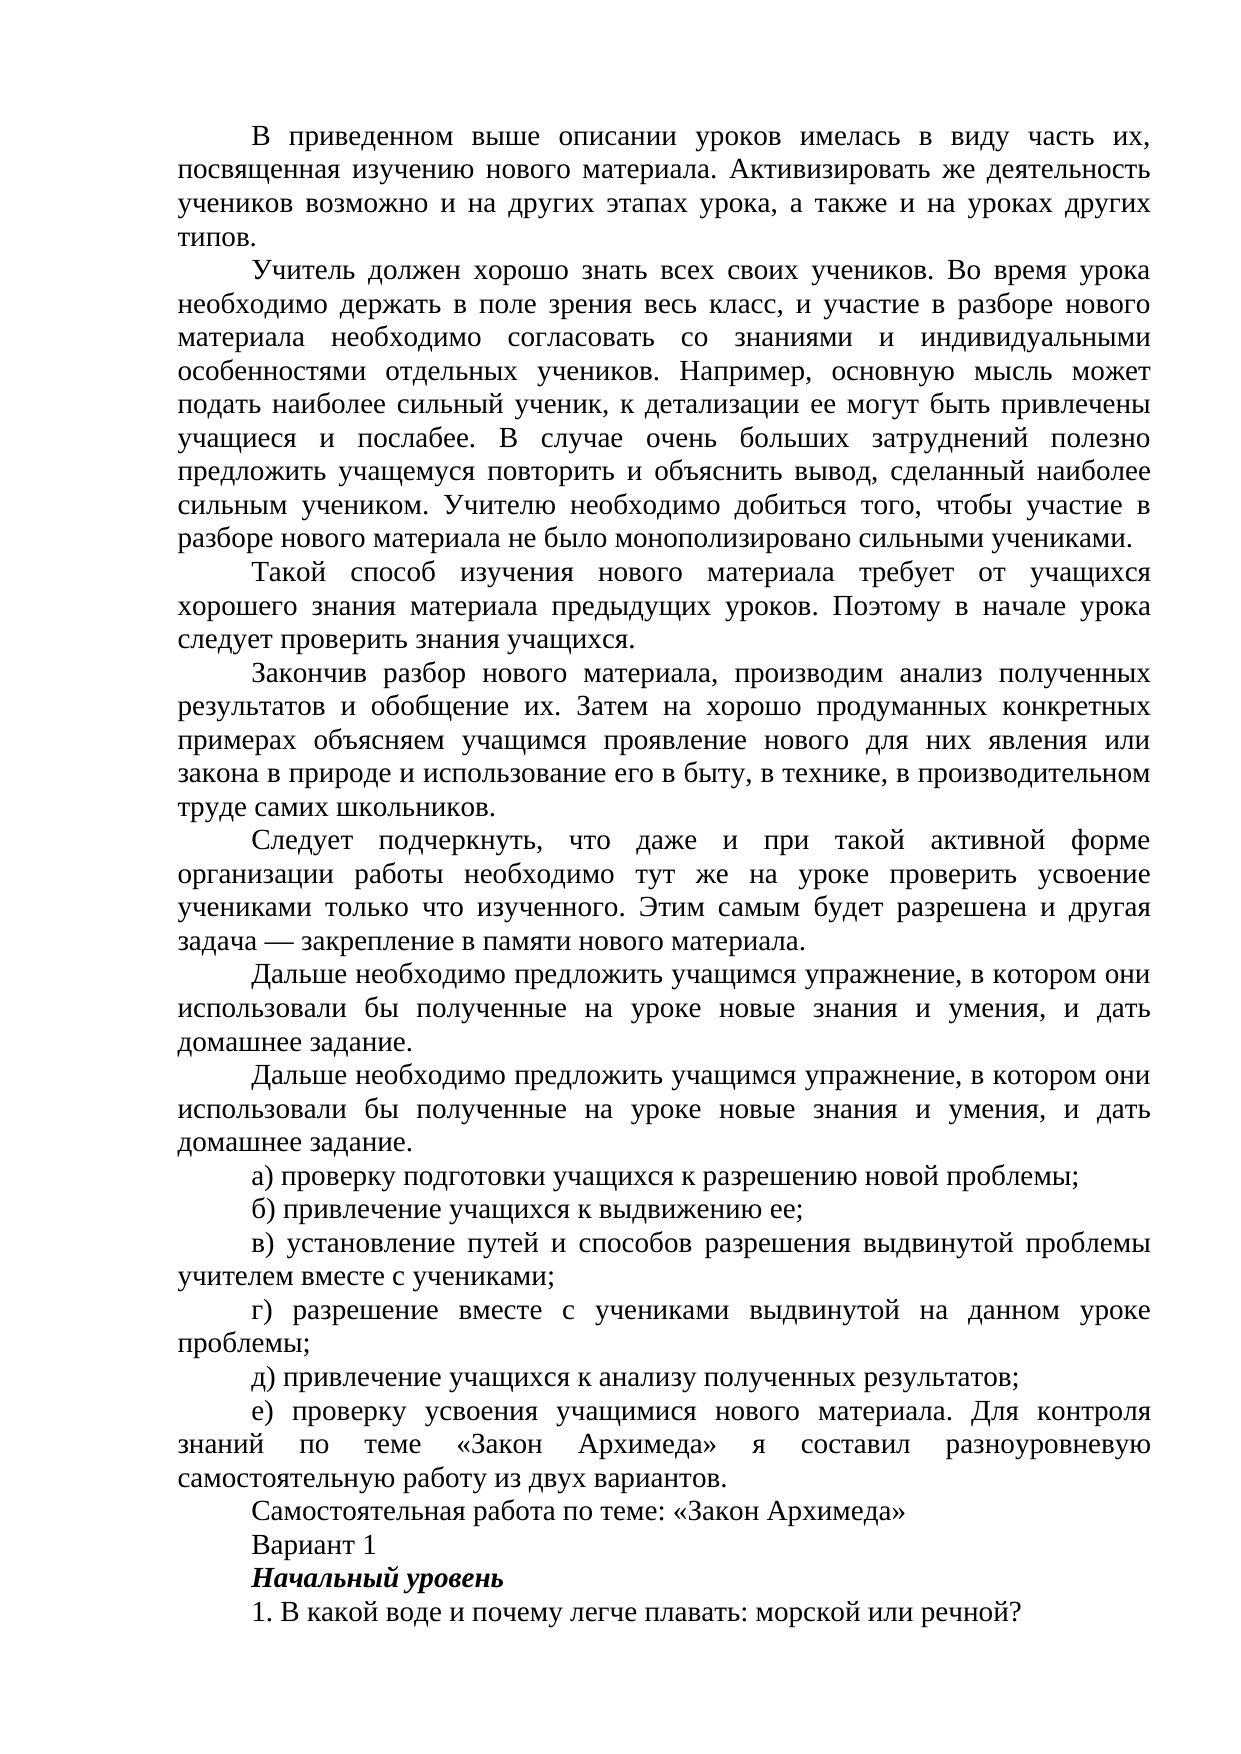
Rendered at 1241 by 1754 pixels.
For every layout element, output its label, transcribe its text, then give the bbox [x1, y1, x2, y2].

text 1. В какой воде и почему легче плавать: морской или речной? [177, 1594, 1152, 1627]
text Такой способ изучения нового материала требует от учащихся хорошего знания материала предыдущих уроков. Поэтому в начале урока следует проверить знания учащихся. [177, 554, 1152, 655]
text в) установление путей и способов разрешения выдвинутой проблемы учителем вместе с учениками; [177, 1225, 1152, 1292]
text Начальный уровень [177, 1560, 1152, 1594]
text б) привлечение учащихся к выдвижению ее; [177, 1191, 1152, 1225]
text Дальше необходимо предложить учащимся упражнение, в котором они использовали бы полученные на уроке новые знания и умения, и дать домашнее задание. [177, 957, 1152, 1057]
text В приведенном выше описании уроков имелась в виду часть их, посвященная изучению нового материала. Активизировать же деятельность учеников возможно и на других этапах урока, а также и на уроках других типов. [177, 118, 1152, 252]
text Дальше необходимо предложить учащимся упражнение, в котором они использовали бы полученные на уроке новые знания и умения, и дать домашнее задание. [177, 1057, 1152, 1158]
text а) проверку подготовки учащихся к разрешению новой проблемы; [177, 1158, 1152, 1191]
text Следует подчеркнуть, что даже и при такой активной форме организации работы необходимо тут же на уроке проверить усвоение учениками только что изученного. Этим самым будет разрешена и другая задача — закрепление в памяти нового материала. [177, 822, 1152, 957]
text Закончив разбор нового материала, производим анализ полученных результатов и обобщение их. Затем на хорошо продуманных конкретных примерах объясняем учащимся проявление нового для них явления или закона в природе и использование его в быту, в технике, в производительном труде самих школьников. [177, 655, 1152, 822]
text г) разрешение вместе с учениками выдвинутой на данном уроке проблемы; [177, 1292, 1152, 1359]
text Самостоятельная работа по теме: «Закон Архимеда» [177, 1493, 1152, 1527]
text д) привлечение учащихся к анализу полученных результатов; [177, 1359, 1152, 1393]
text Вариант 1 [177, 1527, 1152, 1560]
text е) проверку усвоения учащимися нового материала. Для контроля знаний по теме «Закон Архимеда» я составил разноуровневую самостоятельную работу из двух вариантов. [177, 1393, 1152, 1493]
text Учитель должен хорошо знать всех своих учеников. Во время урока необходимо держать в поле зрения весь класс, и участие в разборе нового материала необходимо согласовать со знаниями и индивидуальными особенностями отдельных учеников. Например, основную мысль может подать наиболее сильный ученик, к детализации ее могут быть привлечены учащиеся и послабее. В случае очень больших затруднений полезно предложить учащемуся повторить и объяснить вывод, сделанный наиболее сильным учеником. Учителю необходимо добиться того, чтобы участие в разборе нового материала не было монополизировано сильными учениками. [177, 252, 1152, 554]
